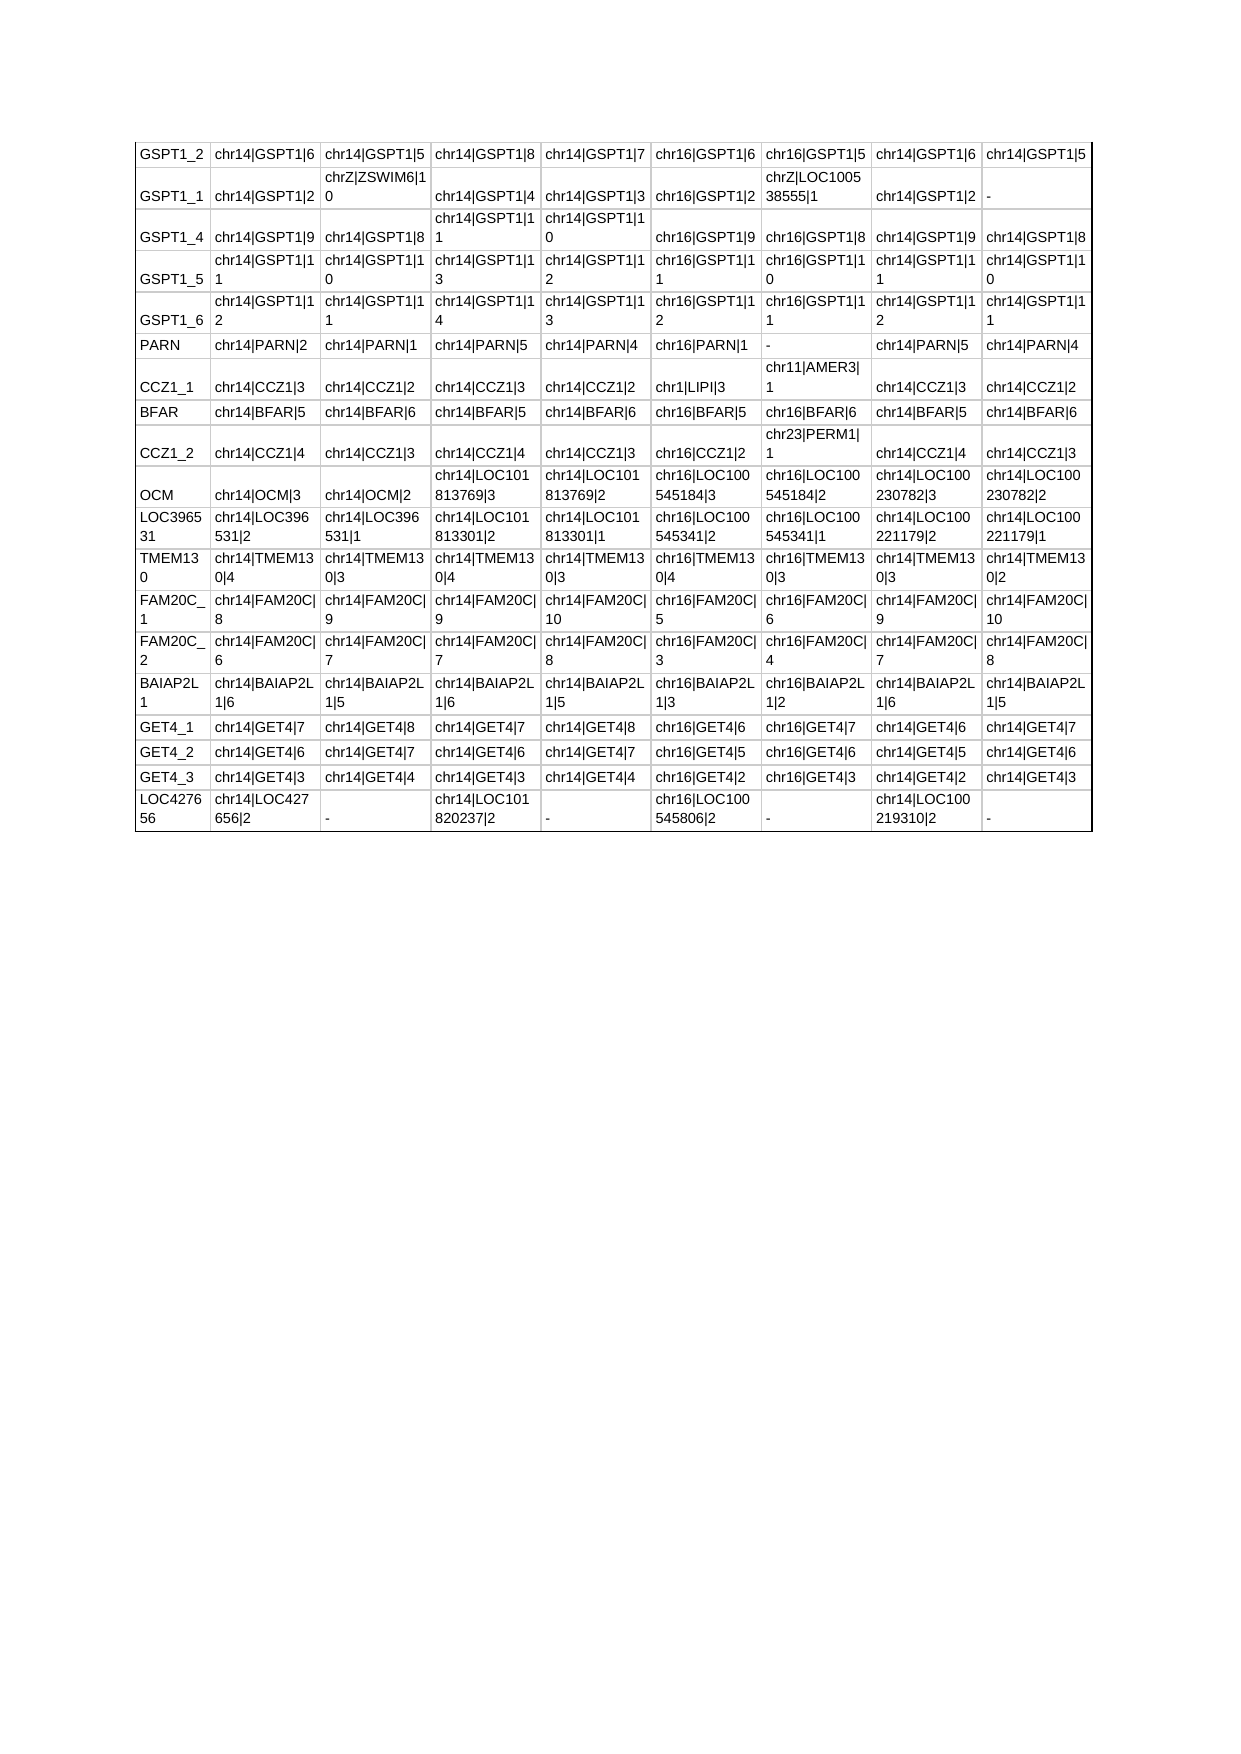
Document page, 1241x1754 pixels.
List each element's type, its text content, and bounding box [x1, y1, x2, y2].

table_cell chr16|FAM20C|3 [652, 633, 761, 673]
table_cell chr14|GET4|3 [211, 766, 320, 789]
table_cell chr14|PARN|4 [983, 334, 1091, 357]
table_cell chr14|BAIAP2L1|5 [983, 674, 1091, 714]
table_cell chr14|LOC101813769|2 [542, 467, 650, 507]
table_cell chr16|GSPT1|11 [762, 293, 871, 332]
table_cell chr16|GET4|6 [762, 741, 871, 764]
table_cell chr14|LOC101813301|1 [542, 508, 650, 548]
table_cell OCM [136, 467, 210, 507]
table_cell chr14|GSPT1|5 [983, 143, 1091, 167]
table_cell chr14|LOC396531|1 [321, 508, 430, 548]
table_cell - [762, 791, 871, 831]
table_cell chr14|LOC101813769|3 [432, 467, 540, 507]
table_cell - [983, 168, 1091, 208]
table_cell chr14|GET4|6 [211, 741, 320, 764]
table_cell chr16|FAM20C|5 [652, 591, 761, 631]
table_cell chr14|FAM20C|7 [872, 633, 981, 673]
table_cell GSPT1_1 [136, 168, 210, 208]
table_cell chr14|GSPT1|10 [983, 251, 1091, 291]
table_cell chr14|GET4|4 [542, 766, 650, 789]
table_cell chr14|GET4|3 [432, 766, 540, 789]
table_cell chr16|GET4|2 [652, 766, 761, 789]
table_cell chr14|FAM20C|10 [983, 591, 1091, 631]
table_cell chr14|CCZ1|3 [211, 359, 320, 399]
table_cell chr16|GSPT1|8 [762, 210, 871, 249]
table_cell FAM20C_1 [136, 591, 210, 631]
table_cell chr16|BAIAP2L1|2 [762, 674, 871, 714]
table_cell chr14|GET4|8 [542, 716, 650, 739]
table_cell chr14|CCZ1|2 [983, 359, 1091, 399]
table_cell chr14|TMEM130|2 [983, 550, 1091, 590]
table_cell chr14|BFAR|5 [432, 401, 540, 424]
table_cell chr16|GSPT1|9 [652, 210, 761, 249]
table_cell chr14|GSPT1|9 [211, 210, 320, 249]
table_cell chr14|GSPT1|10 [542, 210, 650, 249]
table_cell chr14|TMEM130|3 [321, 550, 430, 590]
table_cell chr14|GET4|7 [983, 716, 1091, 739]
table_cell chr14|LOC101813301|2 [432, 508, 540, 548]
table_cell chr14|GSPT1|3 [542, 168, 650, 208]
table_cell chr14|CCZ1|3 [872, 359, 981, 399]
table_cell chr14|FAM20C|9 [872, 591, 981, 631]
table_cell chrZ|LOC100538555|1 [762, 168, 871, 208]
table_cell chr14|GSPT1|13 [432, 251, 540, 291]
table_cell chr14|BAIAP2L1|5 [321, 674, 430, 714]
table_cell chr14|CCZ1|3 [542, 426, 650, 465]
table_cell chr14|GSPT1|11 [211, 251, 320, 291]
table_cell GET4_1 [136, 716, 210, 739]
table_cell chr14|PARN|5 [432, 334, 540, 357]
table_cell chr14|CCZ1|3 [432, 359, 540, 399]
table_cell chr16|LOC100545184|2 [762, 467, 871, 507]
table_cell chr11|AMER3|1 [762, 359, 871, 399]
table_cell chr14|FAM20C|9 [321, 591, 430, 631]
table_cell chr14|CCZ1|4 [432, 426, 540, 465]
table_cell chr14|TMEM130|3 [542, 550, 650, 590]
table_cell chr14|GSPT1|11 [983, 293, 1091, 332]
table_cell GSPT1_2 [136, 143, 210, 167]
table_cell chr14|GET4|6 [872, 716, 981, 739]
table_cell chr14|CCZ1|2 [321, 359, 430, 399]
table_cell chr14|BAIAP2L1|5 [542, 674, 650, 714]
table_cell chr16|LOC100545341|2 [652, 508, 761, 548]
table_cell chr14|GSPT1|9 [872, 210, 981, 249]
table_cell chr14|LOC100221179|2 [872, 508, 981, 548]
table_cell chr14|FAM20C|10 [542, 591, 650, 631]
table_cell chr14|BFAR|5 [211, 401, 320, 424]
table_cell chr14|GSPT1|6 [211, 143, 320, 167]
table_cell - [762, 334, 871, 357]
table_cell chr14|GSPT1|8 [321, 210, 430, 249]
table_cell chr14|PARN|1 [321, 334, 430, 357]
table_cell chr14|LOC396531|2 [211, 508, 320, 548]
table_cell chr14|GET4|6 [432, 741, 540, 764]
table_cell chr14|BAIAP2L1|6 [211, 674, 320, 714]
table_cell GSPT1_4 [136, 210, 210, 249]
table_cell chr14|GET4|7 [211, 716, 320, 739]
table_cell chr14|LOC100219310|2 [872, 791, 981, 831]
table_cell chr14|GET4|7 [432, 716, 540, 739]
table_cell chr14|TMEM130|3 [872, 550, 981, 590]
table_cell chr16|GET4|7 [762, 716, 871, 739]
table_cell chr14|PARN|4 [542, 334, 650, 357]
table_cell chr14|CCZ1|4 [211, 426, 320, 465]
table_cell - [983, 791, 1091, 831]
table_cell GSPT1_5 [136, 251, 210, 291]
table_cell chr16|TMEM130|4 [652, 550, 761, 590]
table_cell chr16|FAM20C|4 [762, 633, 871, 673]
table_cell chr16|BFAR|5 [652, 401, 761, 424]
table_cell CCZ1_2 [136, 426, 210, 465]
table_cell chr16|PARN|1 [652, 334, 761, 357]
table_cell chr14|LOC100230782|3 [872, 467, 981, 507]
table_cell chr14|FAM20C|6 [211, 633, 320, 673]
table_cell chr14|GET4|7 [321, 741, 430, 764]
table_cell LOC427656 [136, 791, 210, 831]
table_cell chr14|GSPT1|12 [211, 293, 320, 332]
table_cell chr14|GSPT1|10 [321, 251, 430, 291]
table_cell chr14|OCM|3 [211, 467, 320, 507]
table_cell chr14|CCZ1|2 [542, 359, 650, 399]
table_cell chr14|BAIAP2L1|6 [872, 674, 981, 714]
table_cell chr16|GSPT1|6 [652, 143, 761, 167]
table_cell chr14|TMEM130|4 [432, 550, 540, 590]
table_cell chr16|CCZ1|2 [652, 426, 761, 465]
table_cell chr14|LOC427656|2 [211, 791, 320, 831]
table_cell CCZ1_1 [136, 359, 210, 399]
table_cell chr14|CCZ1|4 [872, 426, 981, 465]
table_cell chr16|GSPT1|5 [762, 143, 871, 167]
table_cell - [542, 791, 650, 831]
table_cell chr14|BFAR|5 [872, 401, 981, 424]
table_cell chr14|GET4|5 [872, 741, 981, 764]
table_cell chr16|LOC100545184|3 [652, 467, 761, 507]
table_cell chr14|PARN|2 [211, 334, 320, 357]
table_cell chr16|LOC100545806|2 [652, 791, 761, 831]
table_cell chr16|GSPT1|10 [762, 251, 871, 291]
table_cell chr14|GET4|2 [872, 766, 981, 789]
table_cell chr14|GSPT1|8 [432, 143, 540, 167]
table_cell chr14|GSPT1|4 [432, 168, 540, 208]
table_cell GET4_2 [136, 741, 210, 764]
table_cell LOC396531 [136, 508, 210, 548]
table_cell chr14|GSPT1|13 [542, 293, 650, 332]
table_cell chr14|FAM20C|7 [321, 633, 430, 673]
table_cell chr16|GSPT1|11 [652, 251, 761, 291]
table_cell chr14|GSPT1|14 [432, 293, 540, 332]
table_cell chr14|GET4|7 [542, 741, 650, 764]
table_cell chr14|GET4|6 [983, 741, 1091, 764]
table_cell chr16|LOC100545341|1 [762, 508, 871, 548]
table_cell chr14|LOC100221179|1 [983, 508, 1091, 548]
table_cell chr14|BFAR|6 [542, 401, 650, 424]
table_cell chr14|GSPT1|2 [872, 168, 981, 208]
table_cell chr14|BAIAP2L1|6 [432, 674, 540, 714]
table_cell TMEM130 [136, 550, 210, 590]
table_cell chr14|GET4|8 [321, 716, 430, 739]
table_cell chr14|LOC101820237|2 [432, 791, 540, 831]
table_cell chr1|LIPI|3 [652, 359, 761, 399]
table_cell chr14|FAM20C|9 [432, 591, 540, 631]
table_cell chr14|CCZ1|3 [321, 426, 430, 465]
table_cell chr14|GSPT1|8 [983, 210, 1091, 249]
table_cell chr14|PARN|5 [872, 334, 981, 357]
table_cell BAIAP2L1 [136, 674, 210, 714]
table_cell chrZ|ZSWIM6|10 [321, 168, 430, 208]
table_cell chr14|FAM20C|8 [542, 633, 650, 673]
table_cell chr16|BFAR|6 [762, 401, 871, 424]
table_cell chr16|FAM20C|6 [762, 591, 871, 631]
table_cell chr14|GSPT1|5 [321, 143, 430, 167]
table_cell chr14|OCM|2 [321, 467, 430, 507]
table_cell chr14|FAM20C|8 [983, 633, 1091, 673]
table_cell chr14|GSPT1|12 [872, 293, 981, 332]
table_cell chr16|GSPT1|2 [652, 168, 761, 208]
table_cell BFAR [136, 401, 210, 424]
table_cell - [321, 791, 430, 831]
table_cell chr16|GET4|6 [652, 716, 761, 739]
table_cell chr14|GET4|3 [983, 766, 1091, 789]
table_cell chr14|GSPT1|11 [321, 293, 430, 332]
table_cell chr14|GSPT1|11 [432, 210, 540, 249]
table_cell FAM20C_2 [136, 633, 210, 673]
table_cell PARN [136, 334, 210, 357]
table_cell chr14|FAM20C|8 [211, 591, 320, 631]
table_cell chr14|GSPT1|11 [872, 251, 981, 291]
table_cell chr16|GET4|3 [762, 766, 871, 789]
table_cell chr16|TMEM130|3 [762, 550, 871, 590]
table_cell chr23|PERM1|1 [762, 426, 871, 465]
table_cell chr14|LOC100230782|2 [983, 467, 1091, 507]
table_cell chr14|GET4|4 [321, 766, 430, 789]
table_cell GSPT1_6 [136, 293, 210, 332]
table_cell chr14|GSPT1|2 [211, 168, 320, 208]
table_cell chr14|BFAR|6 [321, 401, 430, 424]
table_cell chr14|TMEM130|4 [211, 550, 320, 590]
table_cell chr14|FAM20C|7 [432, 633, 540, 673]
table_cell chr16|GSPT1|12 [652, 293, 761, 332]
table_cell chr14|BFAR|6 [983, 401, 1091, 424]
table_cell chr14|GSPT1|6 [872, 143, 981, 167]
table_cell chr16|GET4|5 [652, 741, 761, 764]
table_cell chr16|BAIAP2L1|3 [652, 674, 761, 714]
table_cell chr14|CCZ1|3 [983, 426, 1091, 465]
table_cell chr14|GSPT1|12 [542, 251, 650, 291]
table_cell chr14|GSPT1|7 [542, 143, 650, 167]
table_cell GET4_3 [136, 766, 210, 789]
